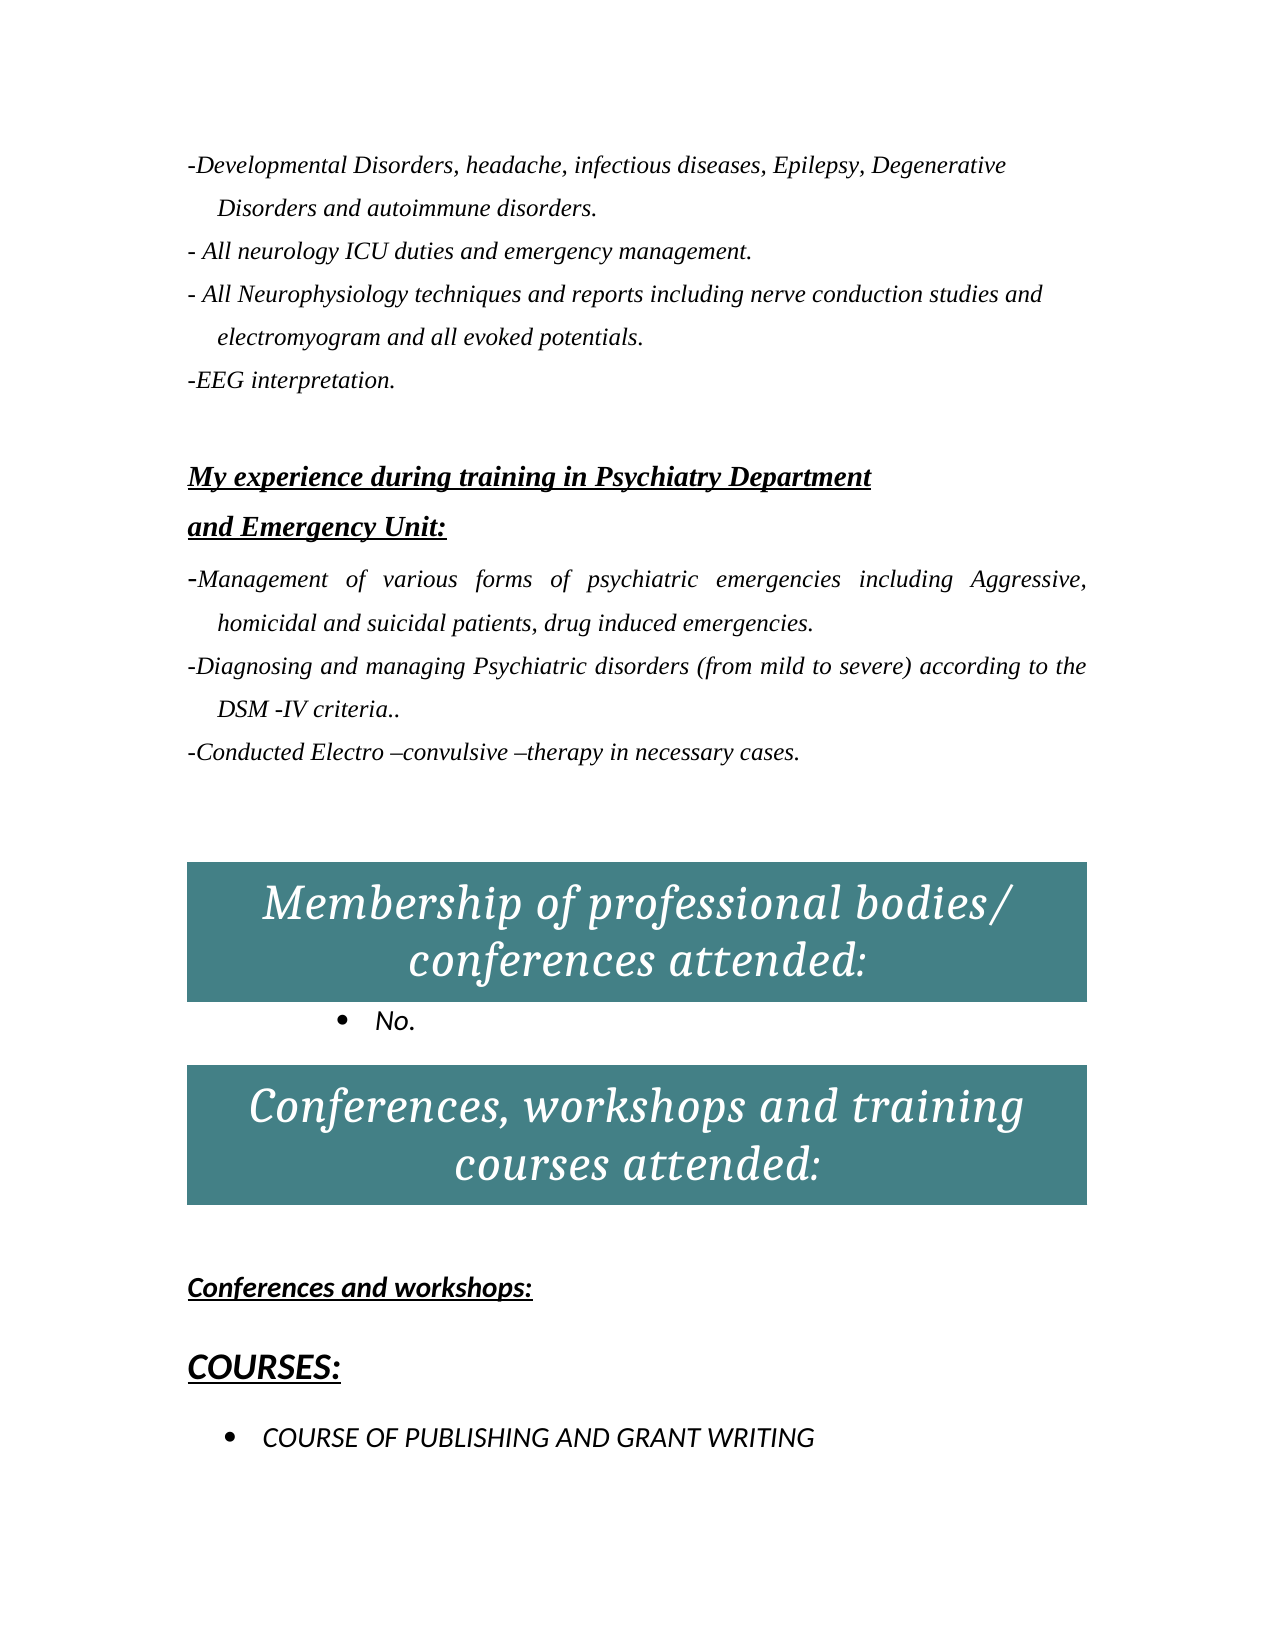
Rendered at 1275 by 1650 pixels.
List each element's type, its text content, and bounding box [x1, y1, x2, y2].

list No. [337, 1002, 1087, 1037]
text and Emergency Unit: [187, 509, 1087, 543]
title Conferences, workshops and training courses attended: [187, 1066, 1087, 1205]
text -Diagnosing and managing Psychiatric disorders (from mild to severe) according to the DSM -IV criteria.. [187, 651, 1087, 723]
text -Developmental Disorders, headache, infectious diseases, Epilepsy, Degenerative Disorders and autoimmune disorders. [187, 150, 1087, 222]
text My experience during training in Psychiatry Department [187, 459, 1087, 493]
text -Management of various forms of psychiatric emergencies including Aggressive, homicidal and suicidal patients, drug induced emergencies. [187, 560, 1087, 636]
text -EEG interpretation. [187, 366, 1087, 394]
text - All neurology ICU duties and emergency management. [187, 236, 1087, 265]
text Conferences and workshops: [187, 1269, 1087, 1304]
text COURSES: [187, 1343, 1087, 1389]
title Membership of professional bodies/ conferences attended: [187, 863, 1087, 1002]
text - All Neurophysiology techniques and reports including nerve conduction studies and electromyogram and all evoked potentials. [187, 279, 1087, 351]
list COURSE OF PUBLISHING AND GRANT WRITING [225, 1419, 1087, 1454]
text -Conducted Electro –convulsive –therapy in necessary cases. [187, 737, 1087, 766]
